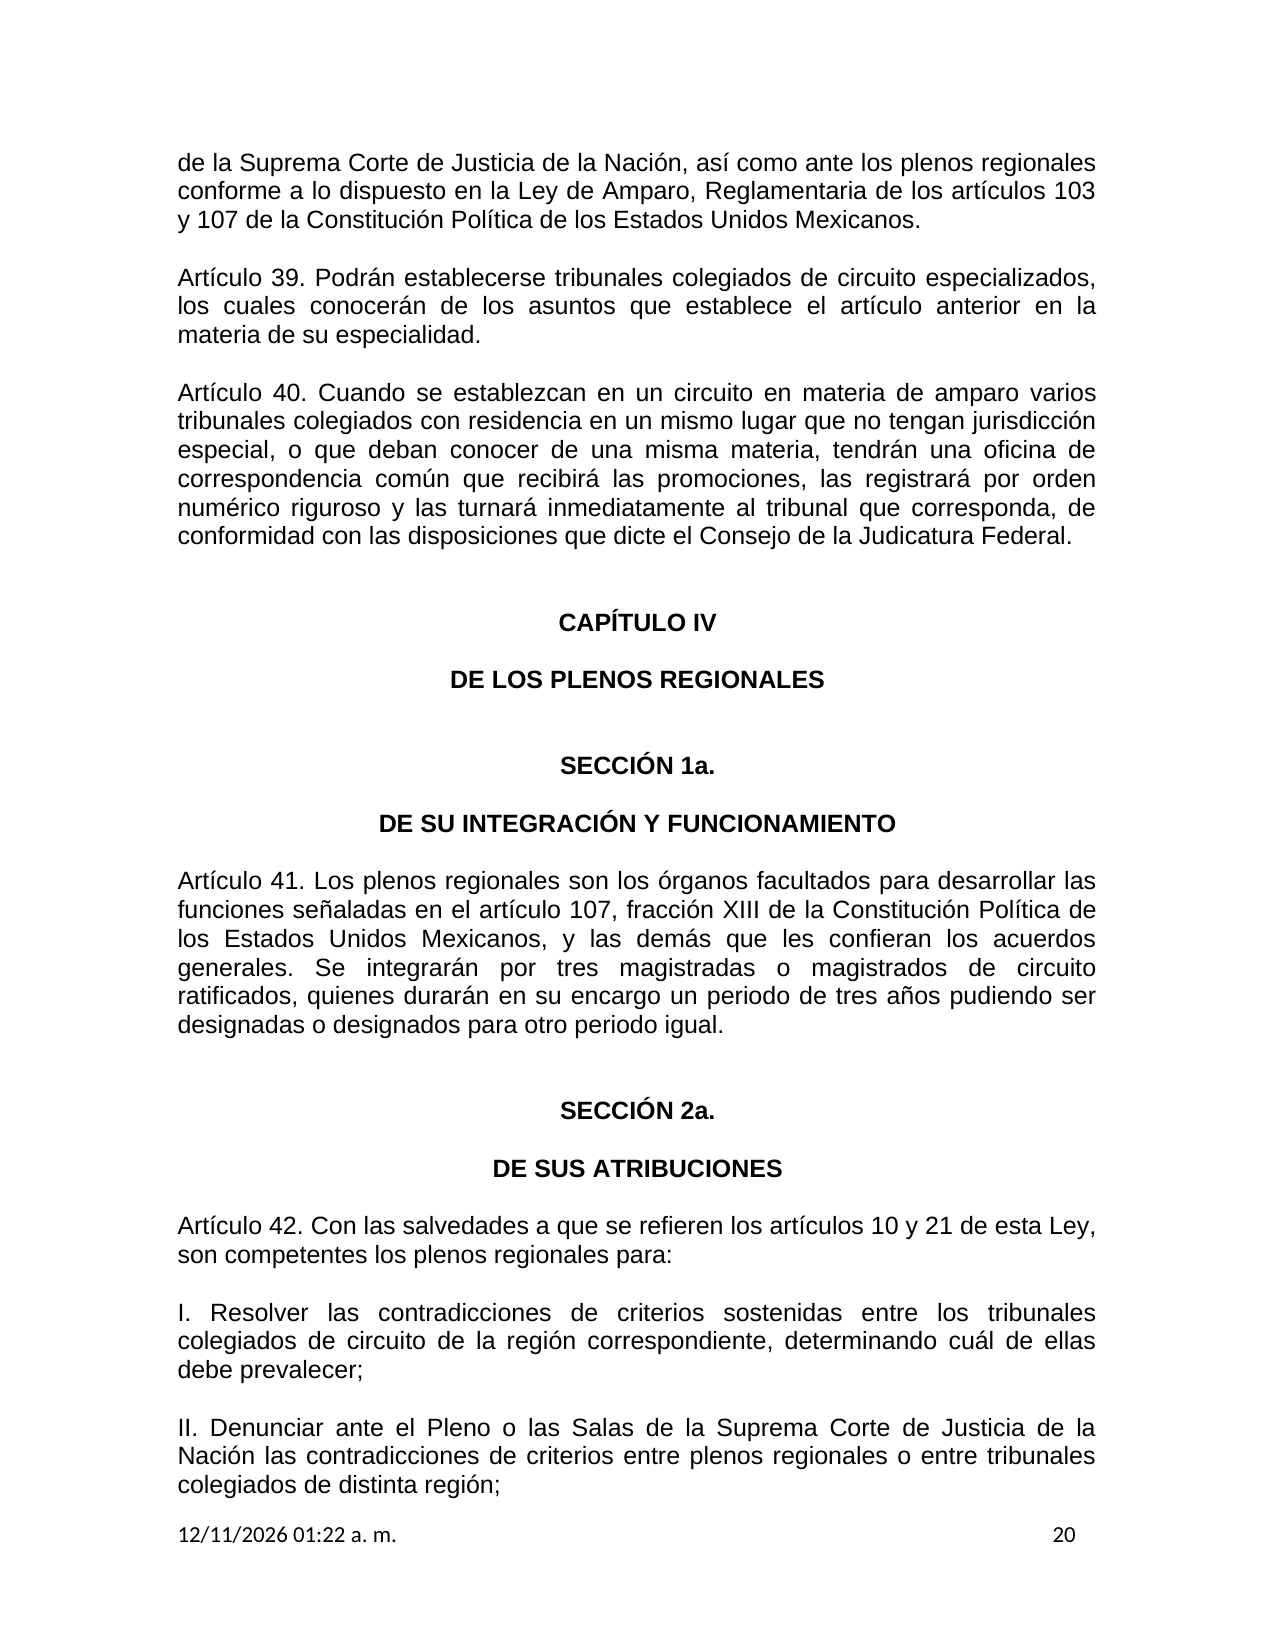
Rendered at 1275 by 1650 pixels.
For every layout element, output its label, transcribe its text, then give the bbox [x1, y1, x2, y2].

text SECCIÓN 2a. [177, 1096, 1098, 1125]
text CAPÍTULO IV [177, 608, 1098, 636]
text DE LOS PLENOS REGIONALES [177, 665, 1098, 694]
text I. Resolver las contradicciones de criterios sostenidas entre los tribunales colegiados de circuito de la región correspondiente, determinando cuál de ellas debe prevalecer; [177, 1298, 1098, 1384]
text DE SU INTEGRACIÓN Y FUNCIONAMIENTO [177, 809, 1098, 838]
text SECCIÓN 1a. [177, 751, 1098, 780]
text Artículo 42. Con las salvedades a que se refieren los artículos 10 y 21 de esta Ley, son competentes los plenos regionales para: [177, 1211, 1098, 1269]
text DE SUS ATRIBUCIONES [177, 1154, 1098, 1183]
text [177, 148, 1098, 234]
text Artículo 39. Podrán establecerse tribunales colegiados de circuito especializados, los cuales conocerán de los asuntos que establece el artículo anterior en la materia de su especialidad. [177, 263, 1098, 349]
text Artículo 40. Cuando se establezcan en un circuito en materia de amparo varios tribunales colegiados con residencia en un mismo lugar que no tengan jurisdicción especial, o que deban conocer de una misma materia, tendrán una oficina de correspondencia común que recibirá las promociones, las registrará por orden numérico riguroso y las turnará inmediatamente al tribunal que corresponda, de conformidad con las disposiciones que dicte el Consejo de la Judicatura Federal. [177, 378, 1098, 550]
text Artículo 41. Los plenos regionales son los órganos facultados para desarrollar las funciones señaladas en el artículo 107, fracción XIII de la Constitución Política de los Estados Unidos Mexicanos, y las demás que les confieran los acuerdos generales. Se integrarán por tres magistradas o magistrados de circuito ratificados, quienes durarán en su encargo un periodo de tres años pudiendo ser designadas o designados para otro periodo igual. [177, 866, 1098, 1039]
text II. Denunciar ante el Pleno o las Salas de la Suprema Corte de Justicia de la Nación las contradicciones de criterios entre plenos regionales o entre tribunales colegiados de distinta región; [177, 1413, 1098, 1499]
